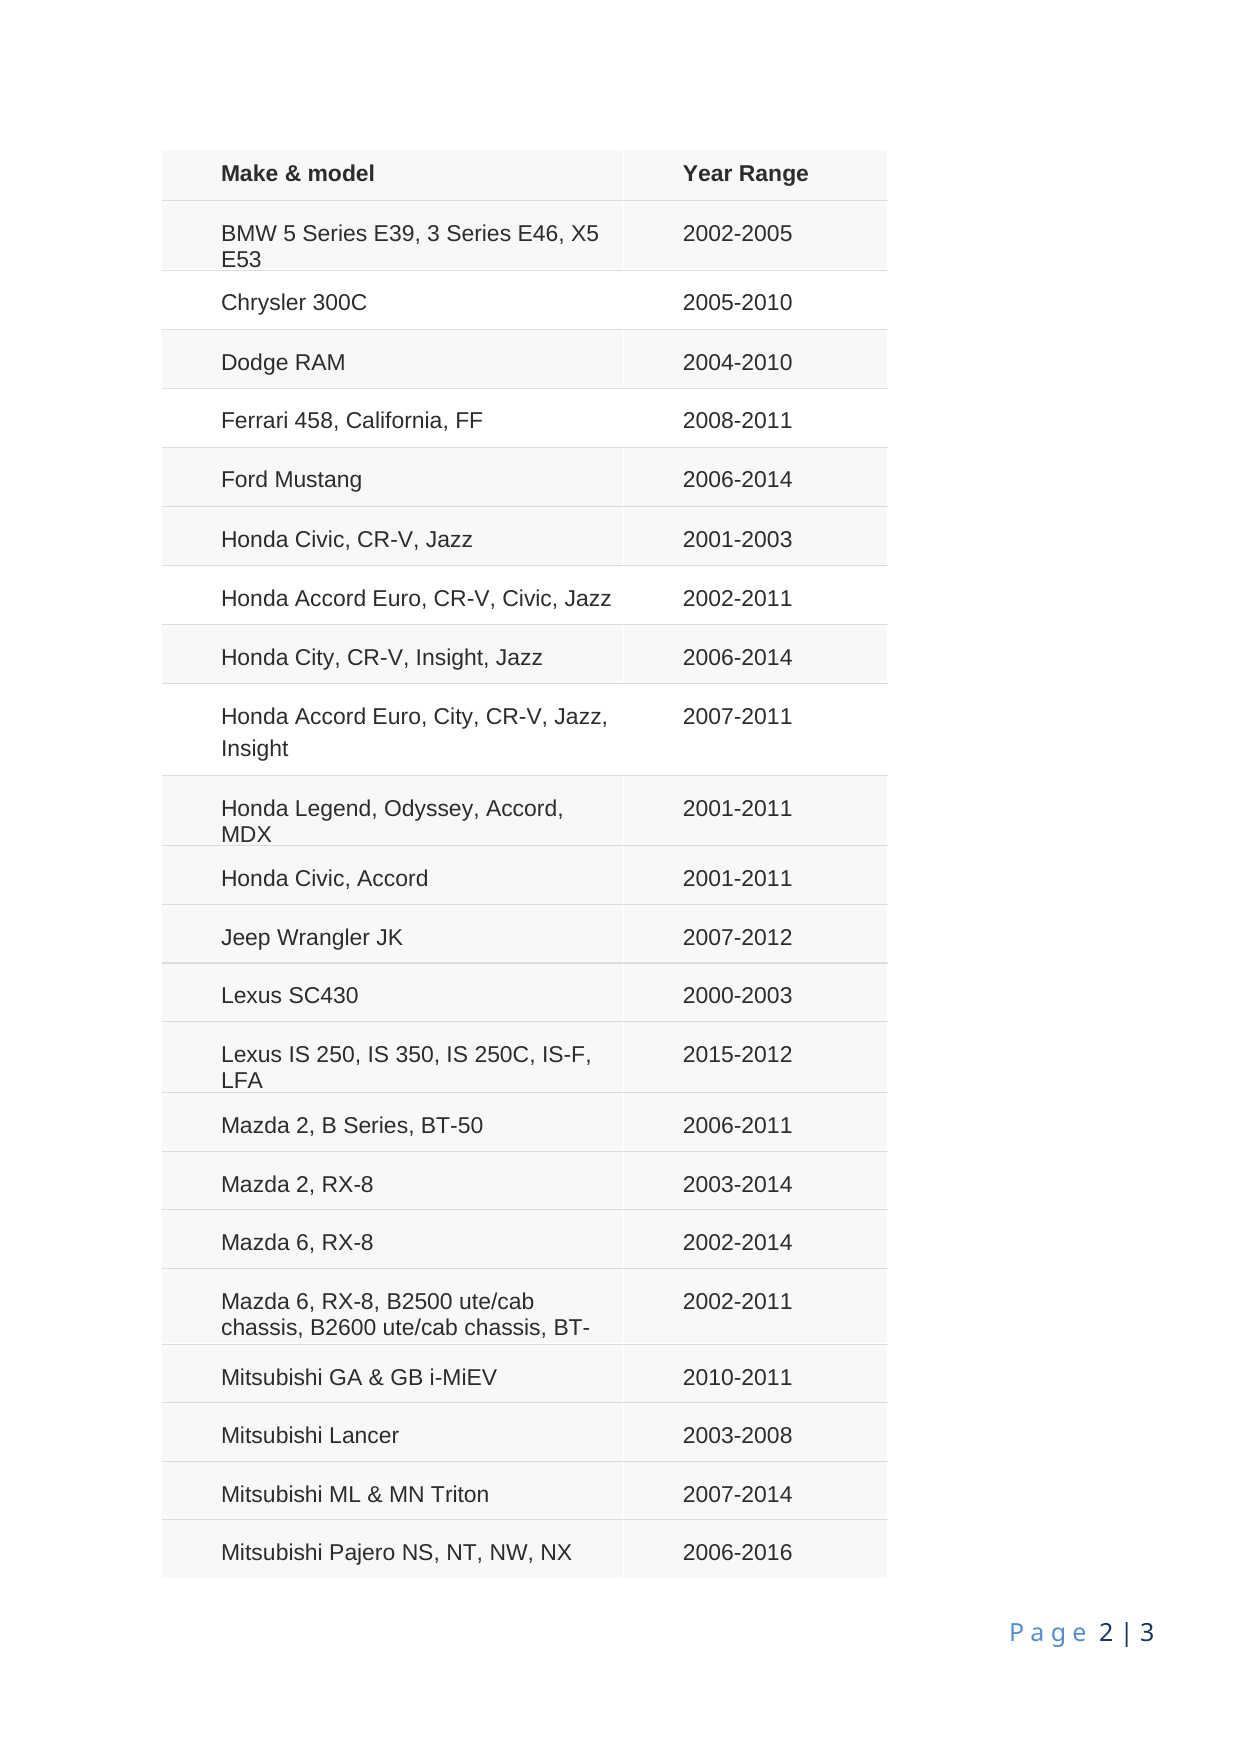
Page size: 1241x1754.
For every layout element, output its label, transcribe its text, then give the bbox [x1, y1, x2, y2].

table_cell Mazda 6, RX-8 [162, 1210, 623, 1268]
table_cell 2010-2011 [624, 1345, 887, 1402]
table_cell 2007-2014 [624, 1462, 887, 1519]
table_cell Lexus IS 250, IS 350, IS 250C, IS-F, LFA [162, 1022, 623, 1092]
table_cell 2015-2012 [624, 1022, 887, 1092]
table_cell 2001-2011 [624, 776, 887, 845]
table_cell Mitsubishi Lancer [162, 1403, 623, 1461]
table_cell 2006-2014 [624, 448, 887, 506]
table_cell 2002-2011 [624, 566, 887, 624]
table_cell 2002-2014 [624, 1210, 887, 1268]
table_cell 2006-2016 [624, 1520, 887, 1578]
table_cell 2004-2010 [624, 330, 887, 388]
table_cell Honda City, CR-V, Insight, Jazz [162, 625, 623, 683]
table_cell 2007-2011 [624, 684, 887, 774]
table_cell Dodge RAM [162, 330, 623, 388]
table_cell Honda Legend, Odyssey, Accord, MDX [162, 776, 623, 845]
table_cell Mitsubishi ML & MN Triton [162, 1462, 623, 1519]
table_cell Lexus SC430 [162, 964, 623, 1021]
table_cell 2008-2011 [624, 389, 887, 447]
table_cell 2006-2014 [624, 625, 887, 683]
table_header Year Range [624, 150, 887, 200]
table_cell Ford Mustang [162, 448, 623, 506]
table_cell 2001-2011 [624, 846, 887, 904]
table_cell Ferrari 458, California, FF [162, 389, 623, 447]
table_cell 2001-2003 [624, 507, 887, 565]
table_cell Mitsubishi GA & GB i-MiEV [162, 1345, 623, 1402]
table_cell 2003-2008 [624, 1403, 887, 1461]
table_cell Honda Civic, CR-V, Jazz [162, 507, 623, 565]
table_cell Honda Accord Euro, City, CR-V, Jazz, Insight [162, 684, 623, 774]
table_cell 2006-2011 [624, 1093, 887, 1151]
table_cell 2002-2011 [624, 1269, 887, 1343]
table_cell Mazda 2, B Series, BT-50 [162, 1093, 623, 1151]
table_cell BMW 5 Series E39, 3 Series E46, X5 E53 [162, 201, 623, 269]
table_cell 2002-2005 [624, 201, 887, 269]
table_cell 2003-2014 [624, 1152, 887, 1209]
table_cell Mitsubishi Pajero NS, NT, NW, NX [162, 1520, 623, 1578]
table_cell Chrysler 300C [162, 271, 623, 328]
table_cell Honda Civic, Accord [162, 846, 623, 904]
table_cell 2000-2003 [624, 964, 887, 1021]
table_cell 2007-2012 [624, 905, 887, 962]
table_cell Mazda 2, RX-8 [162, 1152, 623, 1209]
table_cell 2005-2010 [624, 271, 887, 328]
table_cell Honda Accord Euro, CR-V, Civic, Jazz [162, 566, 623, 624]
table_cell Mazda 6, RX-8, B2500 ute/cab chassis, B2600 ute/cab chassis, BT-50 [162, 1269, 623, 1343]
table_cell Jeep Wrangler JK [162, 905, 623, 962]
table_header Make & model [162, 150, 623, 200]
